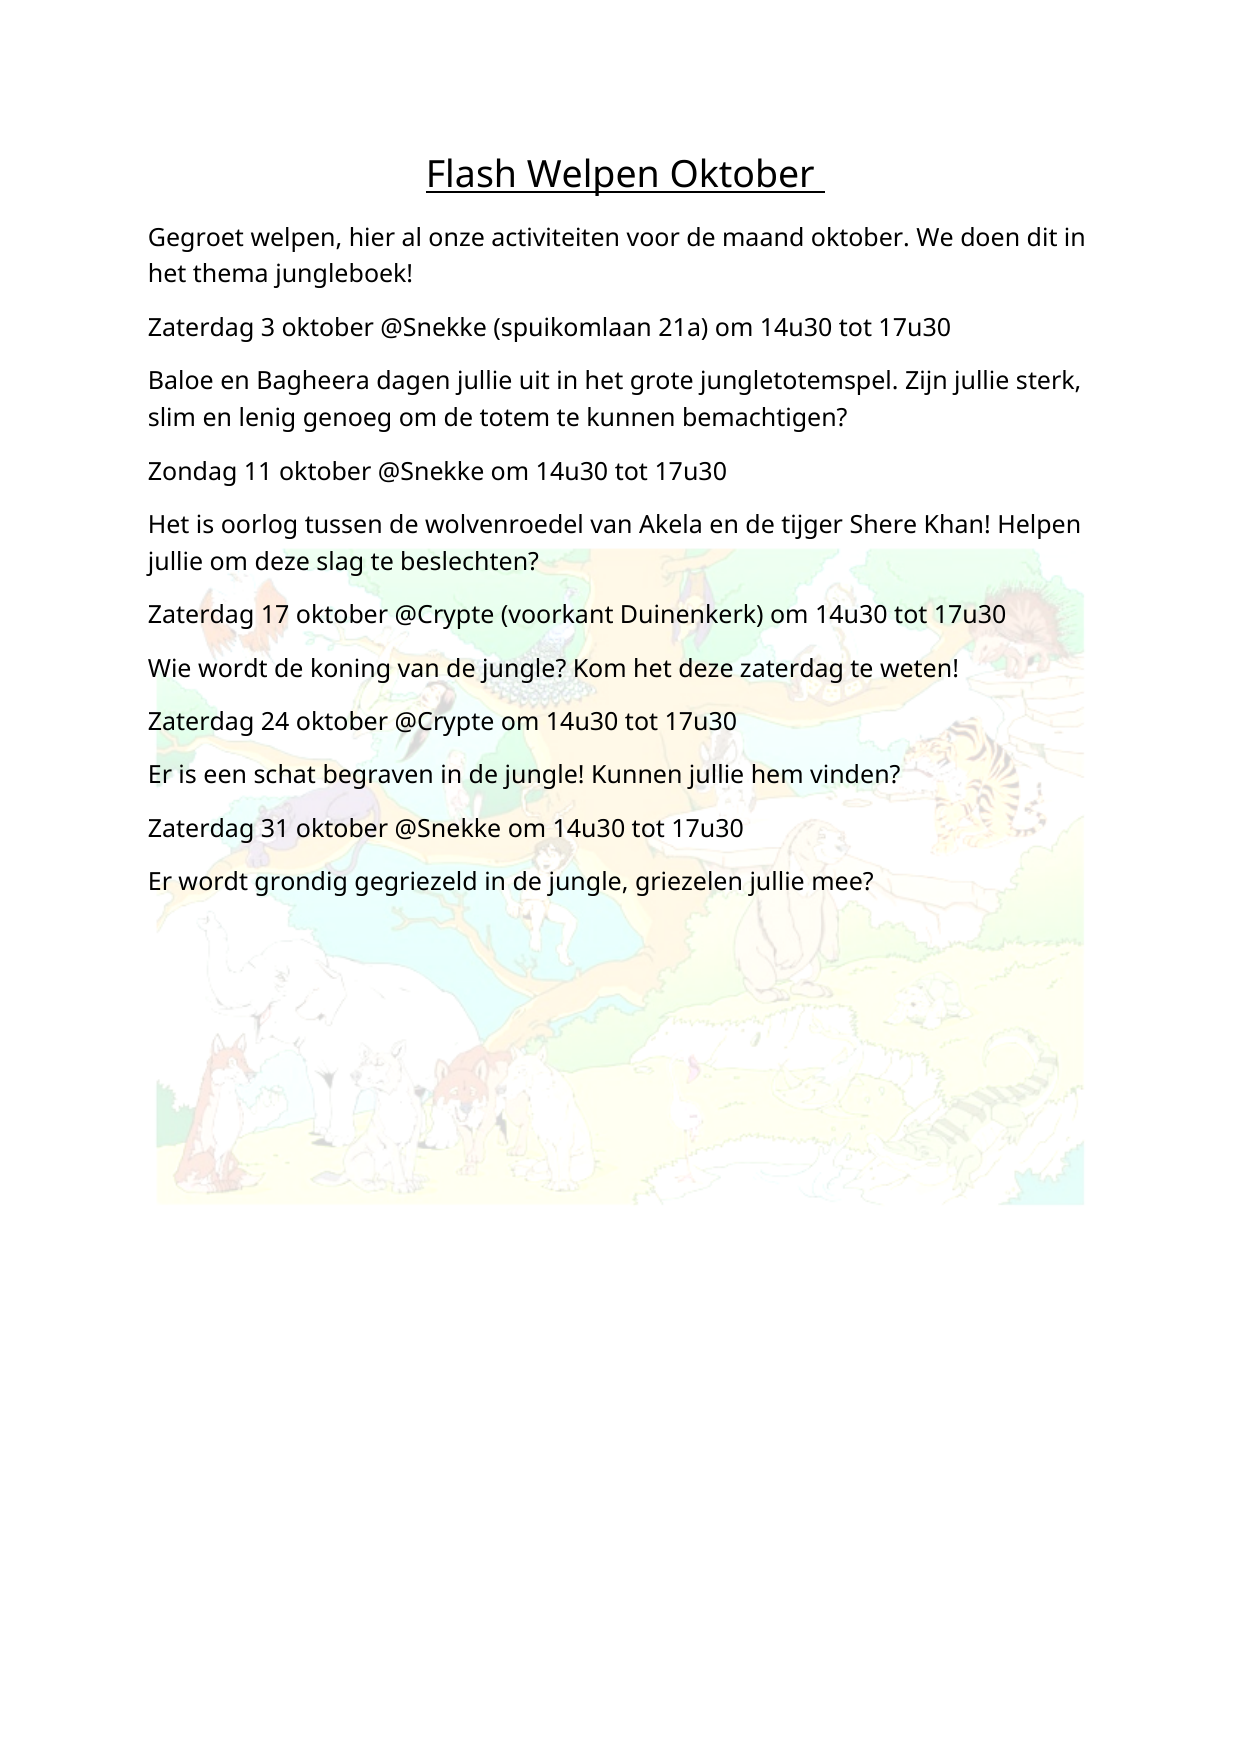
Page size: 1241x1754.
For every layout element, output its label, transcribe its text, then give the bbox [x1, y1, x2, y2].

text Zondag 11 oktober @Snekke om 14u30 tot 17u30 [148, 453, 1093, 487]
text Zaterdag 17 oktober @Crypte (voorkant Duinenkerk) om 14u30 tot 17u30 [148, 597, 1093, 631]
text Zaterdag 24 oktober @Crypte om 14u30 tot 17u30 [148, 704, 1093, 738]
text Er is een schat begraven in de jungle! Kunnen jullie hem vinden? [148, 757, 1093, 791]
text Baloe en Bagheera dagen jullie uit in het grote jungletotemspel. Zijn jullie sterk, slim en lenig genoeg om de totem te kunnen bemachtigen? [148, 363, 1093, 434]
text Zaterdag 3 oktober @Snekke (spuikomlaan 21a) om 14u30 tot 17u30 [148, 309, 1093, 344]
text Het is oorlog tussen de wolvenroedel van Akela en de tijger Shere Khan! Helpen jullie om deze slag te beslechten? [148, 507, 1093, 577]
text Er wordt grondig gegriezeld in de jungle, griezelen jullie mee? [148, 864, 1093, 898]
text Gegroet welpen, hier al onze activiteiten voor de maand oktober. We doen dit in het thema jungleboek! [148, 219, 1093, 290]
text Zaterdag 31 oktober @Snekke om 14u30 tot 17u30 [148, 811, 1093, 845]
text Wie wordt de koning van de jungle? Kom het deze zaterdag te weten! [148, 650, 1093, 684]
text Flash Welpen Oktober [148, 148, 1093, 199]
